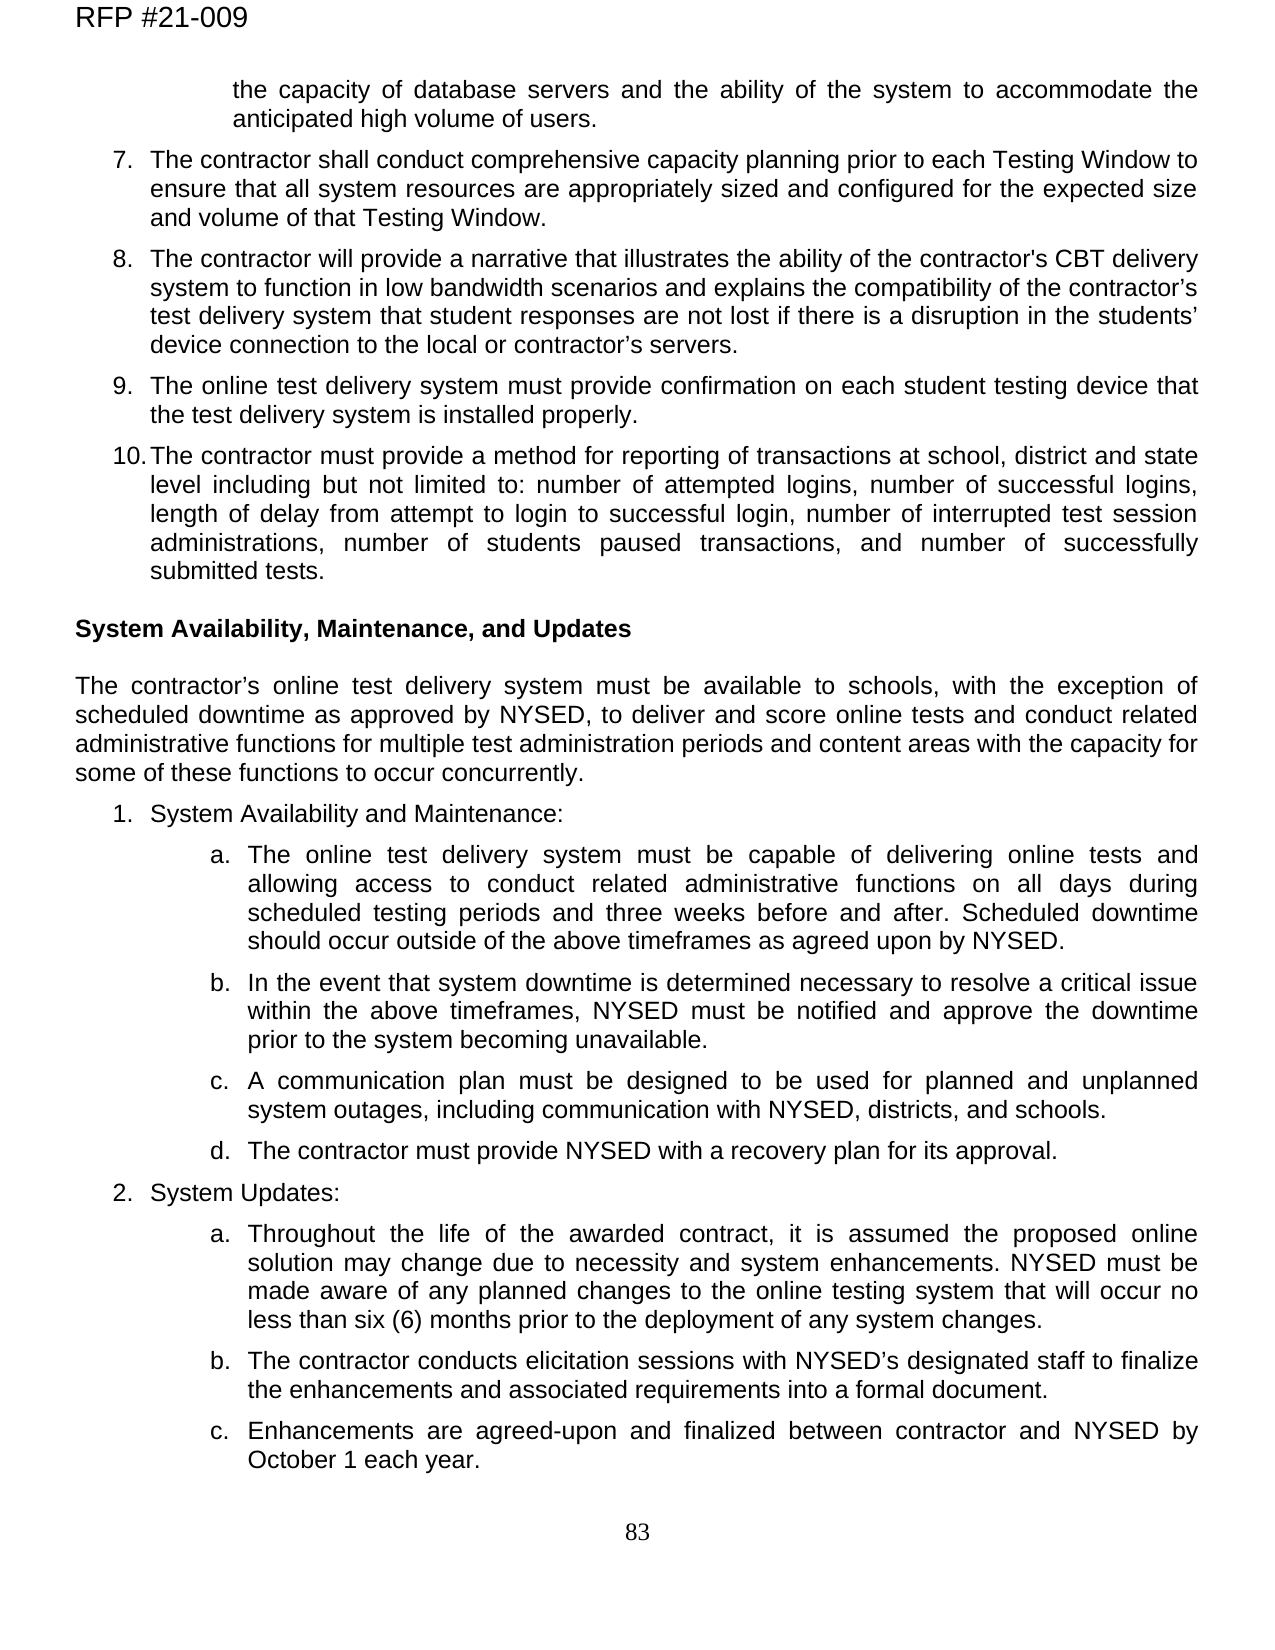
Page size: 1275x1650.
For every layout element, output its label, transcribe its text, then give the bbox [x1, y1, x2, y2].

subtitle System Availability, Maintenance, and Updates [75, 614, 1200, 642]
text The contractor’s online test delivery system must be available to schools, with the exception of scheduled downtime as approved by NYSED, to deliver and score online tests and conduct related administrative functions for multiple test administration periods and content areas with the capacity for some of these functions to occur concurrently. [75, 671, 1200, 786]
list Enhancements are agreed-upon and finalized between contractor and NYSED by October 1 each year. [210, 1416, 1200, 1474]
list The contractor conducts elicitation sessions with NYSED’s designated staff to finalize the enhancements and associated requirements into a formal document. [210, 1346, 1200, 1404]
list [195, 75, 1200, 132]
list In the event that system downtime is determined necessary to resolve a critical issue within the above timeframes, NYSED must be notified and approve the downtime prior to the system becoming unavailable. [210, 967, 1200, 1054]
list The contractor will provide a narrative that illustrates the ability of the contractor's CBT delivery system to function in low bandwidth scenarios and explains the compatibility of the contractor’s test delivery system that student responses are not lost if there is a disruption in the students’ device connection to the local or contractor’s servers. [112, 244, 1200, 359]
list A communication plan must be designed to be used for planned and unplanned system outages, including communication with NYSED, districts, and schools. [210, 1066, 1200, 1124]
list The contractor must provide a method for reporting of transactions at school, district and state level including but not limited to: number of attempted logins, number of successful logins, length of delay from attempt to login to successful login, number of interrupted test session administrations, number of students paused transactions, and number of successfully submitted tests. [112, 441, 1200, 585]
list The contractor must provide NYSED with a recovery plan for its approval. [210, 1136, 1200, 1165]
list System Updates: [112, 1177, 1200, 1206]
list The online test delivery system must be capable of delivering online tests and allowing access to conduct related administrative functions on all days during scheduled testing periods and three weeks before and after. Scheduled downtime should occur outside of the above timeframes as agreed upon by NYSED. [210, 840, 1200, 955]
list Throughout the life of the awarded contract, it is assumed the proposed online solution may change due to necessity and system enhancements. NYSED must be made aware of any planned changes to the online testing system that will occur no less than six (6) months prior to the deployment of any system changes. [210, 1219, 1200, 1334]
list System Availability and Maintenance: [112, 799, 1200, 827]
list The contractor shall conduct comprehensive capacity planning prior to each Testing Window to ensure that all system resources are appropriately sized and configured for the expected size and volume of that Testing Window. [112, 145, 1200, 231]
list The online test delivery system must provide confirmation on each student testing device that the test delivery system is installed properly. [112, 371, 1200, 429]
